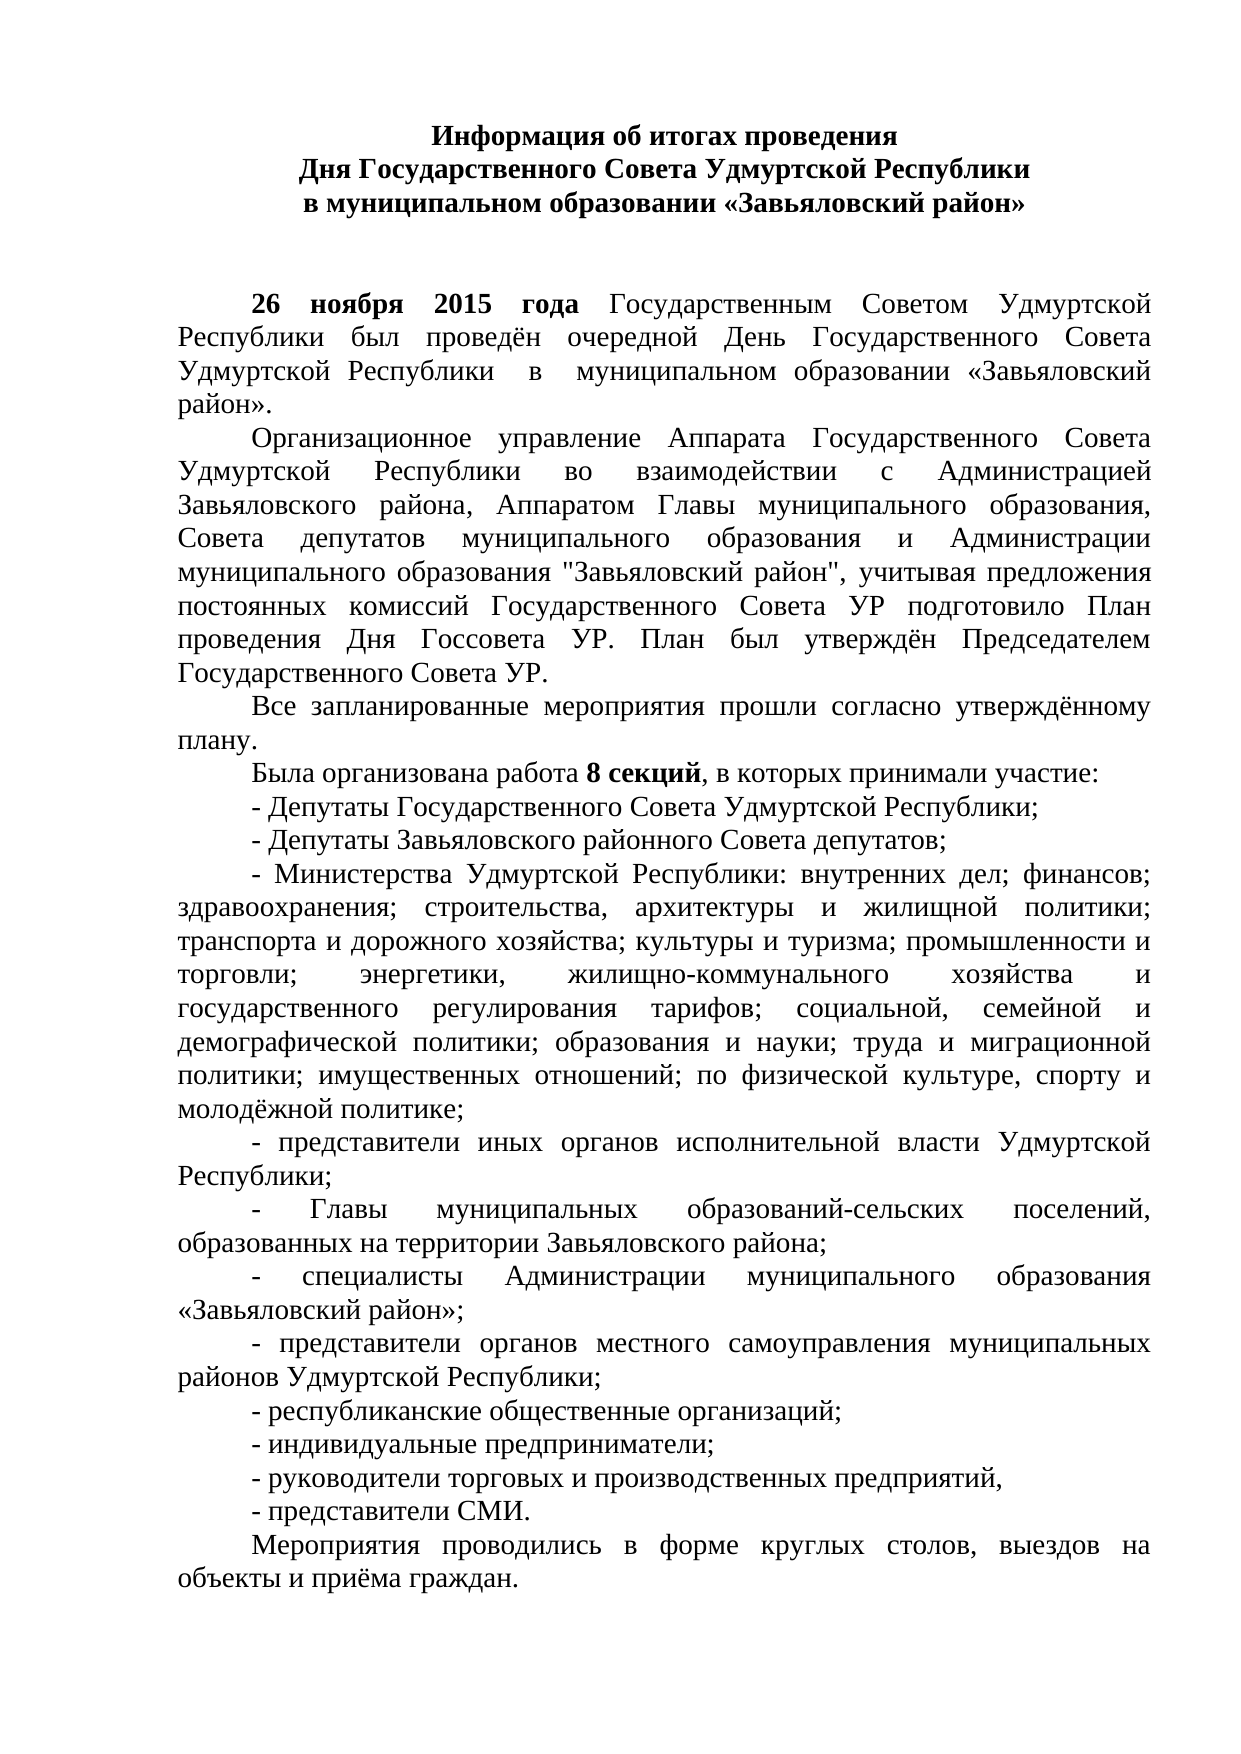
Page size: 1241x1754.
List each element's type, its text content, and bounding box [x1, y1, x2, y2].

text в муниципальном образовании «Завьяловский район» [177, 185, 1152, 219]
text - представители органов местного самоуправления муниципальных районов Удмуртской Республики; [177, 1326, 1152, 1393]
text Все запланированные мероприятия прошли согласно утверждённому плану. [177, 688, 1152, 755]
text Организационное управление Аппарата Государственного Совета Удмуртской Республики во взаимодействии с Администрацией Завьяловского района, Аппаратом Главы муниципального образования, Совета депутатов муниципального образования и Администрации муниципального образования "Завьяловский район", учитывая предложения постоянных комиссий Государственного Совета УР подготовило План проведения Дня Госсовета УР. План был утверждён Председателем Государственного Совета УР. [177, 420, 1152, 688]
text - представители иных органов исполнительной власти Удмуртской Республики; [177, 1124, 1152, 1191]
text - Депутаты Завьяловского районного Совета депутатов; [177, 822, 1152, 856]
text - специалисты Администрации муниципального образования «Завьяловский район»; [177, 1258, 1152, 1326]
text Информация об итогах проведения [177, 118, 1152, 152]
text 26 ноября 2015 года Государственным Советом Удмуртской Республики был проведён очередной День Государственного Совета Удмуртской Республики в муниципальном образовании «Завьяловский район». [177, 286, 1152, 420]
text Дня Государственного Совета Удмуртской Республики [177, 152, 1152, 185]
text - Главы муниципальных образований-сельских поселений, образованных на территории Завьяловского района; [177, 1191, 1152, 1258]
text - Депутаты Государственного Совета Удмуртской Республики; [177, 789, 1152, 822]
text - Министерства Удмуртской Республики: внутренних дел; финансов; здравоохранения; строительства, архитектуры и жилищной политики; транспорта и дорожного хозяйства; культуры и туризма; промышленности и торговли; энергетики, жилищно-коммунального хозяйства и государственного регулирования тарифов; социальной, семейной и демографической политики; образования и науки; труда и миграционной политики; имущественных отношений; по физической культуре, спорту и молодёжной политике; [177, 856, 1152, 1124]
text Была организована работа 8 секций, в которых принимали участие: [177, 755, 1152, 789]
text - руководители торговых и производственных предприятий, [177, 1460, 1152, 1493]
text - представители СМИ. [177, 1493, 1152, 1527]
text - республиканские общественные организаций; [177, 1393, 1152, 1426]
text - индивидуальные предприниматели; [177, 1426, 1152, 1460]
text Мероприятия проводились в форме круглых столов, выездов на объекты и приёма граждан. [177, 1527, 1152, 1594]
